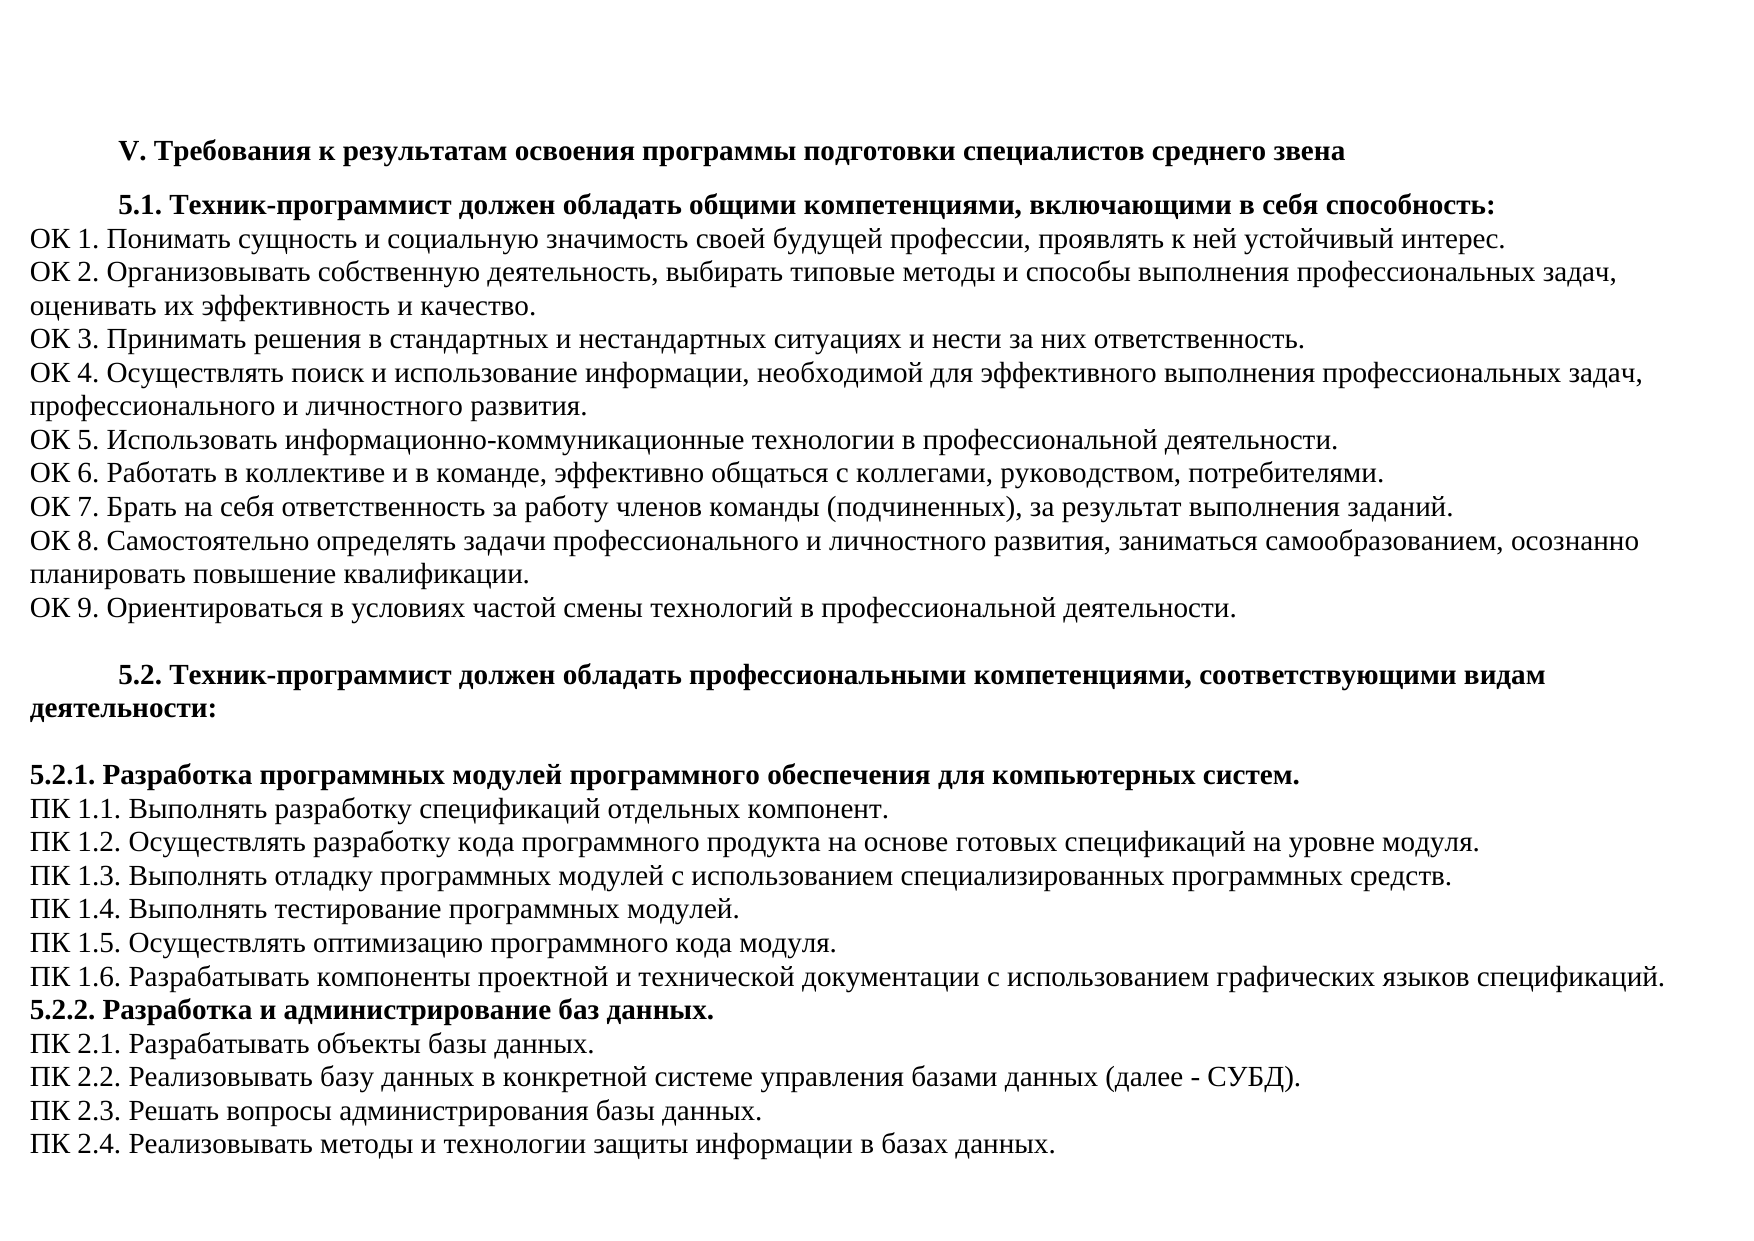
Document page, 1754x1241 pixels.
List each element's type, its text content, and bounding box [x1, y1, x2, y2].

text ПК 1.5. Осуществлять оптимизацию программного кода модуля. [29, 925, 1709, 959]
text ПК 1.3. Выполнять отладку программных модулей с использованием специализированных программных средств. [29, 858, 1709, 892]
text ПК 2.3. Решать вопросы администрирования базы данных. [29, 1093, 1709, 1126]
text ОК 2. Организовывать собственную деятельность, выбирать типовые методы и способы выполнения профессиональных задач, оценивать их эффективность и качество. [29, 254, 1709, 321]
text ОК 3. Принимать решения в стандартных и нестандартных ситуациях и нести за них ответственность. [29, 321, 1709, 355]
text ОК 9. Ориентироваться в условиях частой смены технологий в профессиональной деятельности. [29, 590, 1709, 623]
text ОК 8. Самостоятельно определять задачи профессионального и личностного развития, заниматься самообразованием, осознанно планировать повышение квалификации. [29, 523, 1709, 590]
text 5.2. Техник-программист должен обладать профессиональными компетенциями, соответствующими видам деятельности: [29, 657, 1709, 724]
text ПК 2.4. Реализовывать методы и технологии защиты информации в базах данных. [29, 1126, 1709, 1160]
text ПК 1.4. Выполнять тестирование программных модулей. [29, 892, 1709, 925]
text ПК 1.2. Осуществлять разработку кода программного продукта на основе готовых спецификаций на уровне модуля. [29, 824, 1709, 858]
text ПК 1.1. Выполнять разработку спецификаций отдельных компонент. [29, 791, 1709, 824]
text ПК 2.2. Реализовывать базу данных в конкретной системе управления базами данных (далее - СУБД). [29, 1059, 1709, 1093]
text ПК 1.6. Разрабатывать компоненты проектной и технической документации с использованием графических языков спецификаций. [29, 959, 1709, 992]
text 5.1. Техник-программист должен обладать общими компетенциями, включающими в себя способность: [29, 187, 1709, 221]
text ОК 6. Работать в коллективе и в команде, эффективно общаться с коллегами, руководством, потребителями. [29, 456, 1709, 489]
text ОК 1. Понимать сущность и социальную значимость своей будущей профессии, проявлять к ней устойчивый интерес. [29, 221, 1709, 254]
text ПК 2.1. Разрабатывать объекты базы данных. [29, 1026, 1709, 1059]
text 5.2.1. Разработка программных модулей программного обеспечения для компьютерных систем. [29, 757, 1709, 791]
text ОК 7. Брать на себя ответственность за работу членов команды (подчиненных), за результат выполнения заданий. [29, 489, 1709, 523]
text 5.2.2. Разработка и администрирование баз данных. [29, 992, 1709, 1026]
text ОК 5. Использовать информационно-коммуникационные технологии в профессиональной деятельности. [29, 422, 1709, 456]
text V. Требования к результатам освоения программы подготовки специалистов среднего звена [118, 133, 1709, 166]
text ОК 4. Осуществлять поиск и использование информации, необходимой для эффективного выполнения профессиональных задач, профессионального и личностного развития. [29, 355, 1709, 422]
